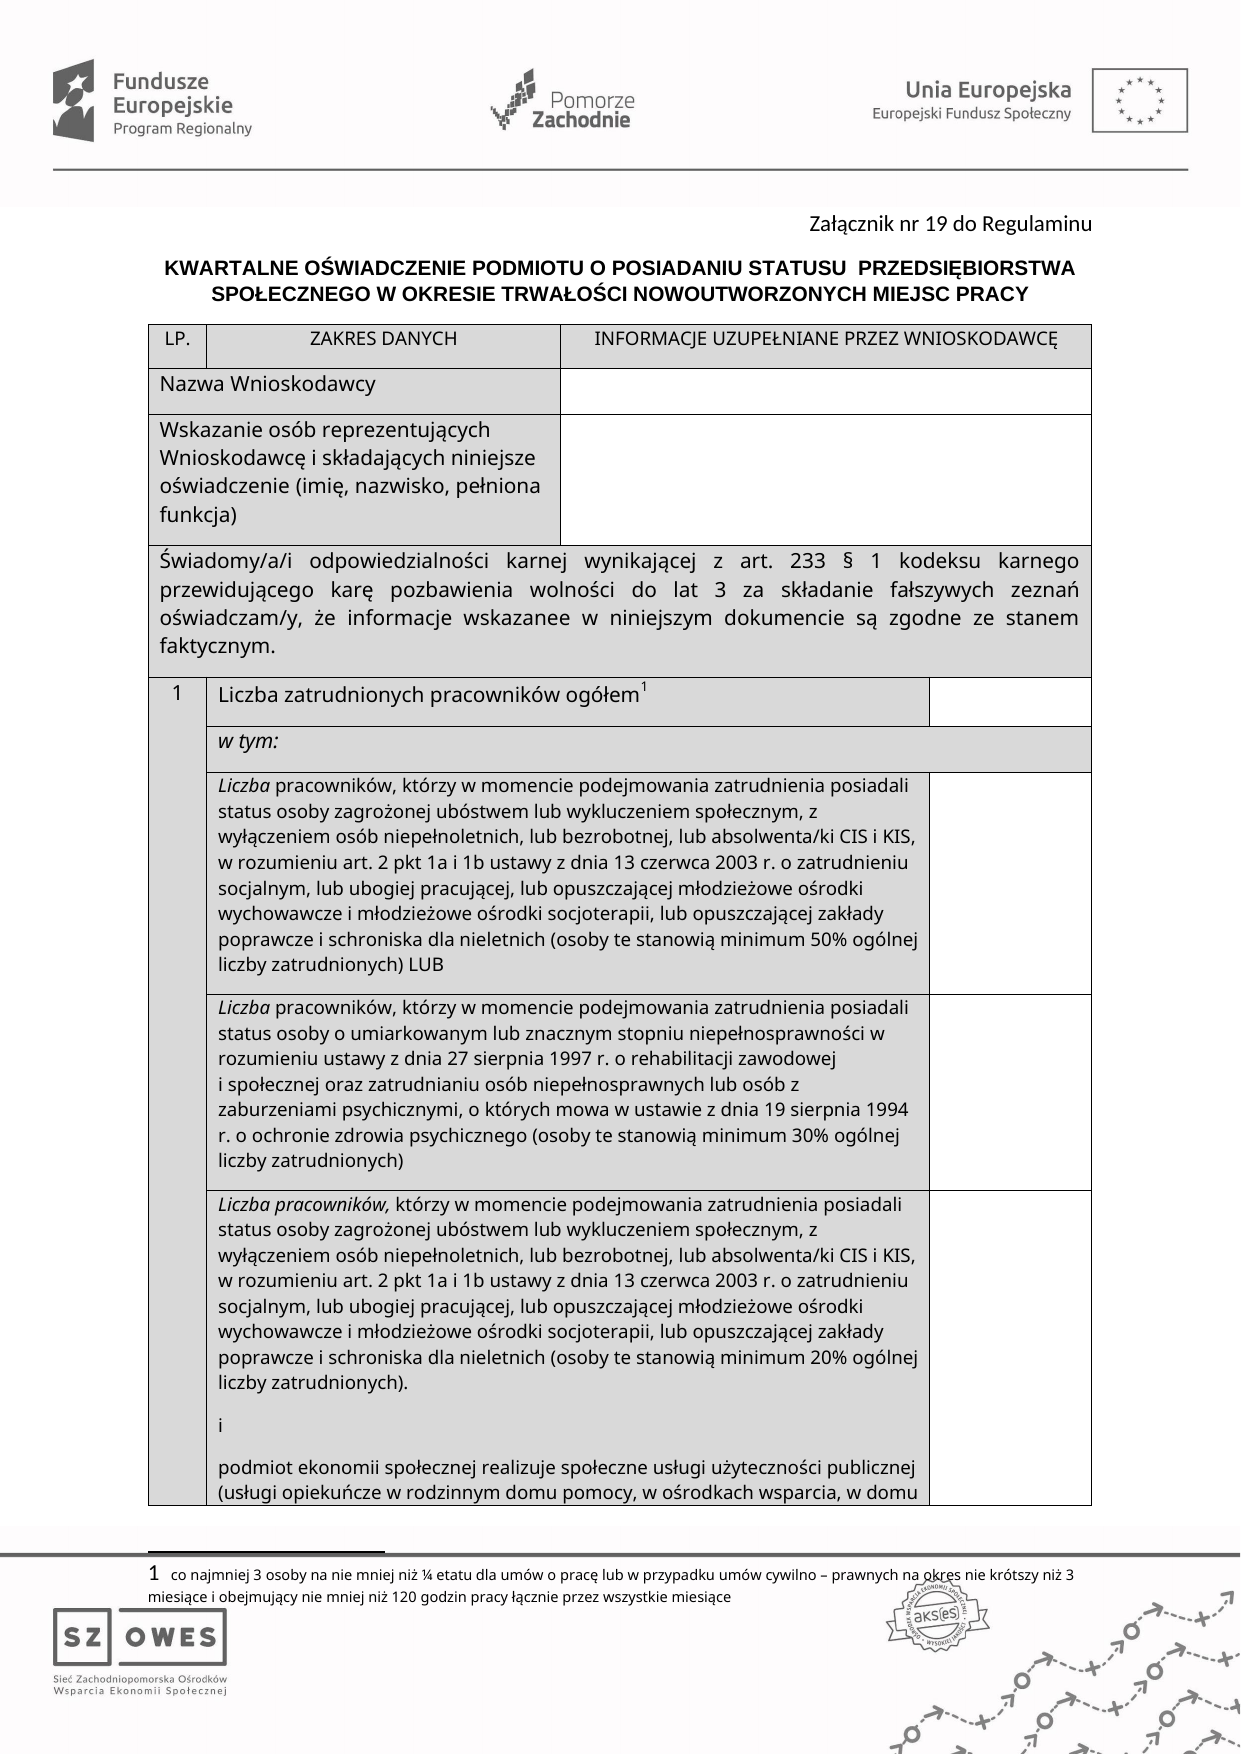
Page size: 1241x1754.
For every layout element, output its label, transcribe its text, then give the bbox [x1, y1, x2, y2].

table_cell [930, 1191, 1091, 1505]
table_cell Świadomy/a/i odpowiedzialności karnej wynikającej z art. 233 § 1 kodeksu karnego przewidującego karę pozbawienia wolności do lat 3 za składanie fałszywych zeznań oświadczam/y, że informacje wskazanee w niniejszym dokumencie są zgodne ze stanem faktycznym. [149, 546, 1091, 677]
table_cell [930, 995, 1091, 1190]
table_cell Liczba pracowników, którzy w momencie podejmowania zatrudnienia posiadali status osoby zagrożonej ubóstwem lub wykluczeniem społecznym, z wyłączeniem osób niepełnoletnich, lub bezrobotnej, lub absolwenta/ki CIS i KIS, w rozumieniu art. 2 pkt 1a i 1b ustawy z dnia 13 czerwca 2003 r. o zatrudnieniu socjalnym, lub ubogiej pracującej, lub opuszczającej młodzieżowe ośrodki wychowawcze i młodzieżowe ośrodki socjoterapii, lub opuszczającej zakłady poprawcze i schroniska dla nieletnich (osoby te stanowią minimum 20% ogólnej liczby zatrudnionych). i podmiot ekonomii społecznej realizuje społeczne usługi użyteczności publicznej (usługi opiekuńcze w rodzinnym domu pomocy, w ośrodkach wsparcia, w domu pomocy społecznej o liczbie miejsc nie większej niż 30; usługi asystenckie; rodzinna Piecza zastępcza; usługi w postaci mieszkań chronionych i w postaci mieszkań wspomaganych o liczbie miejsc nie większej niż 12.LUB usługi opieki nad dzieckiem w wieku do lat 3 zgodnie z ustawą z dnia 4 lutego 2011 r. o opiece nad dziećmi w wieku do lat 3 lub usługi wychowania przedszkolnego w przedszkolach lub w innych formach wychowania przedszkolnego zgodnie z ustawą z dnia 14 grudnia 2016 r. Prawo oświatowe). [207, 1191, 929, 1505]
table_cell [930, 773, 1091, 994]
table_cell [561, 369, 1091, 414]
table_cell Liczba pracowników, którzy w momencie podejmowania zatrudnienia posiadali status osoby zagrożonej ubóstwem lub wykluczeniem społecznym, z wyłączeniem osób niepełnoletnich, lub bezrobotnej, lub absolwenta/ki CIS i KIS, w rozumieniu art. 2 pkt 1a i 1b ustawy z dnia 13 czerwca 2003 r. o zatrudnieniu socjalnym, lub ubogiej pracującej, lub opuszczającej młodzieżowe ośrodki wychowawcze i młodzieżowe ośrodki socjoterapii, lub opuszczającej zakłady poprawcze i schroniska dla nieletnich (osoby te stanowią minimum 50% ogólnej liczby zatrudnionych) LUB [207, 773, 929, 994]
picture [0, 1526, 1241, 1754]
table_header KWARTALNE OŚWIADCZENIE PODMIOTU O POSIADANIU STATUSU PRZEDSIĘBIORSTWA SPOŁECZNEGO W OKRESIE TRWAŁOŚCI NOWOUTWORZONYCH MIEJSC PRACY [148, 256, 1092, 324]
table_cell Wskazanie osób reprezentujących Wnioskodawcę i składających niniejsze oświadczenie (imię, nazwisko, pełniona funkcja) [149, 415, 560, 545]
table_cell Nazwa Wnioskodawcy [149, 369, 560, 414]
table_cell [561, 415, 1091, 545]
table_cell Liczba pracowników, którzy w momencie podejmowania zatrudnienia posiadali status osoby o umiarkowanym lub znacznym stopniu niepełnosprawności w rozumieniu ustawy z dnia 27 sierpnia 1997 r. o rehabilitacji zawodowej i społecznej oraz zatrudnianiu osób niepełnosprawnych lub osób z zaburzeniami psychicznymi, o których mowa w ustawie z dnia 19 sierpnia 1994 r. o ochronie zdrowia psychicznego (osoby te stanowią minimum 30% ogólnej liczby zatrudnionych) [207, 995, 929, 1190]
table_cell INFORMACJE UZUPEŁNIANE PRZEZ WNIOSKODAWCĘ [561, 325, 1091, 368]
table_cell [930, 678, 1091, 726]
table_cell Liczba zatrudnionych pracowników ogółem [207, 678, 929, 726]
table_cell LP. [149, 325, 206, 368]
text Załącznik nr 19 do Regulaminu [148, 148, 1093, 237]
picture [0, 0, 1241, 207]
table_cell ZAKRES DANYCH [207, 325, 560, 368]
table_cell 1 [149, 678, 206, 1505]
table_cell w tym: [207, 727, 1091, 772]
